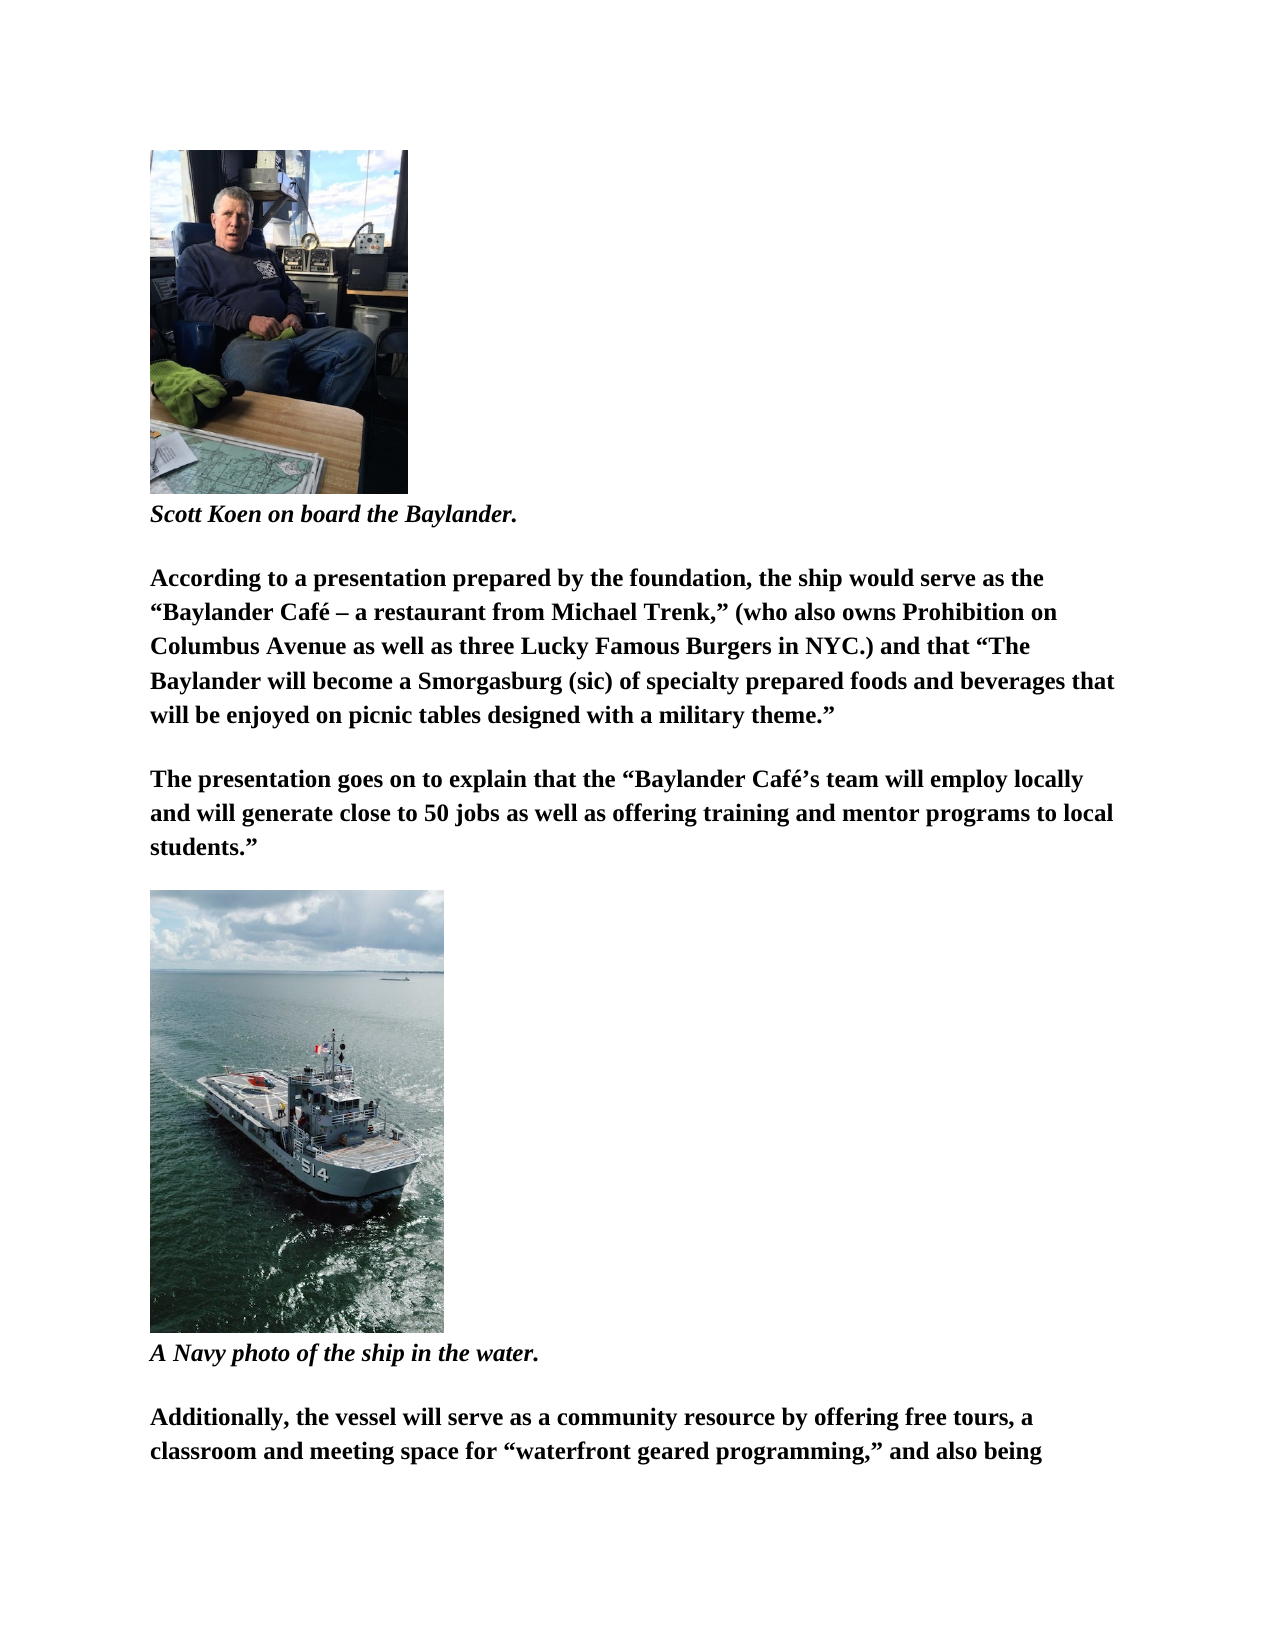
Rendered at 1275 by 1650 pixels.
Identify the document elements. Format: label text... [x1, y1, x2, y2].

picture [150, 150, 408, 494]
picture [150, 890, 444, 1333]
text According to a presentation prepared by the foundation, the ship would serve as the “Baylander Café – a restaurant from Michael Trenk,” (who also owns Prohibition on Columbus Avenue as well as three Lucky Famous Burgers in NYC.) and that “The Baylander will become a Smorgasburg (sic) of specialty prepared foods and beverages that will be enjoyed on picnic tables designed with a military theme.” [150, 557, 1125, 729]
text The presentation goes on to explain that the “Baylander Café’s team will employ locally and will generate close to 50 jobs as well as offering training and mentor programs to local students.” [150, 758, 1125, 861]
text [150, 1396, 1125, 1465]
text Scott Koen on board the Baylander. [150, 150, 1125, 528]
